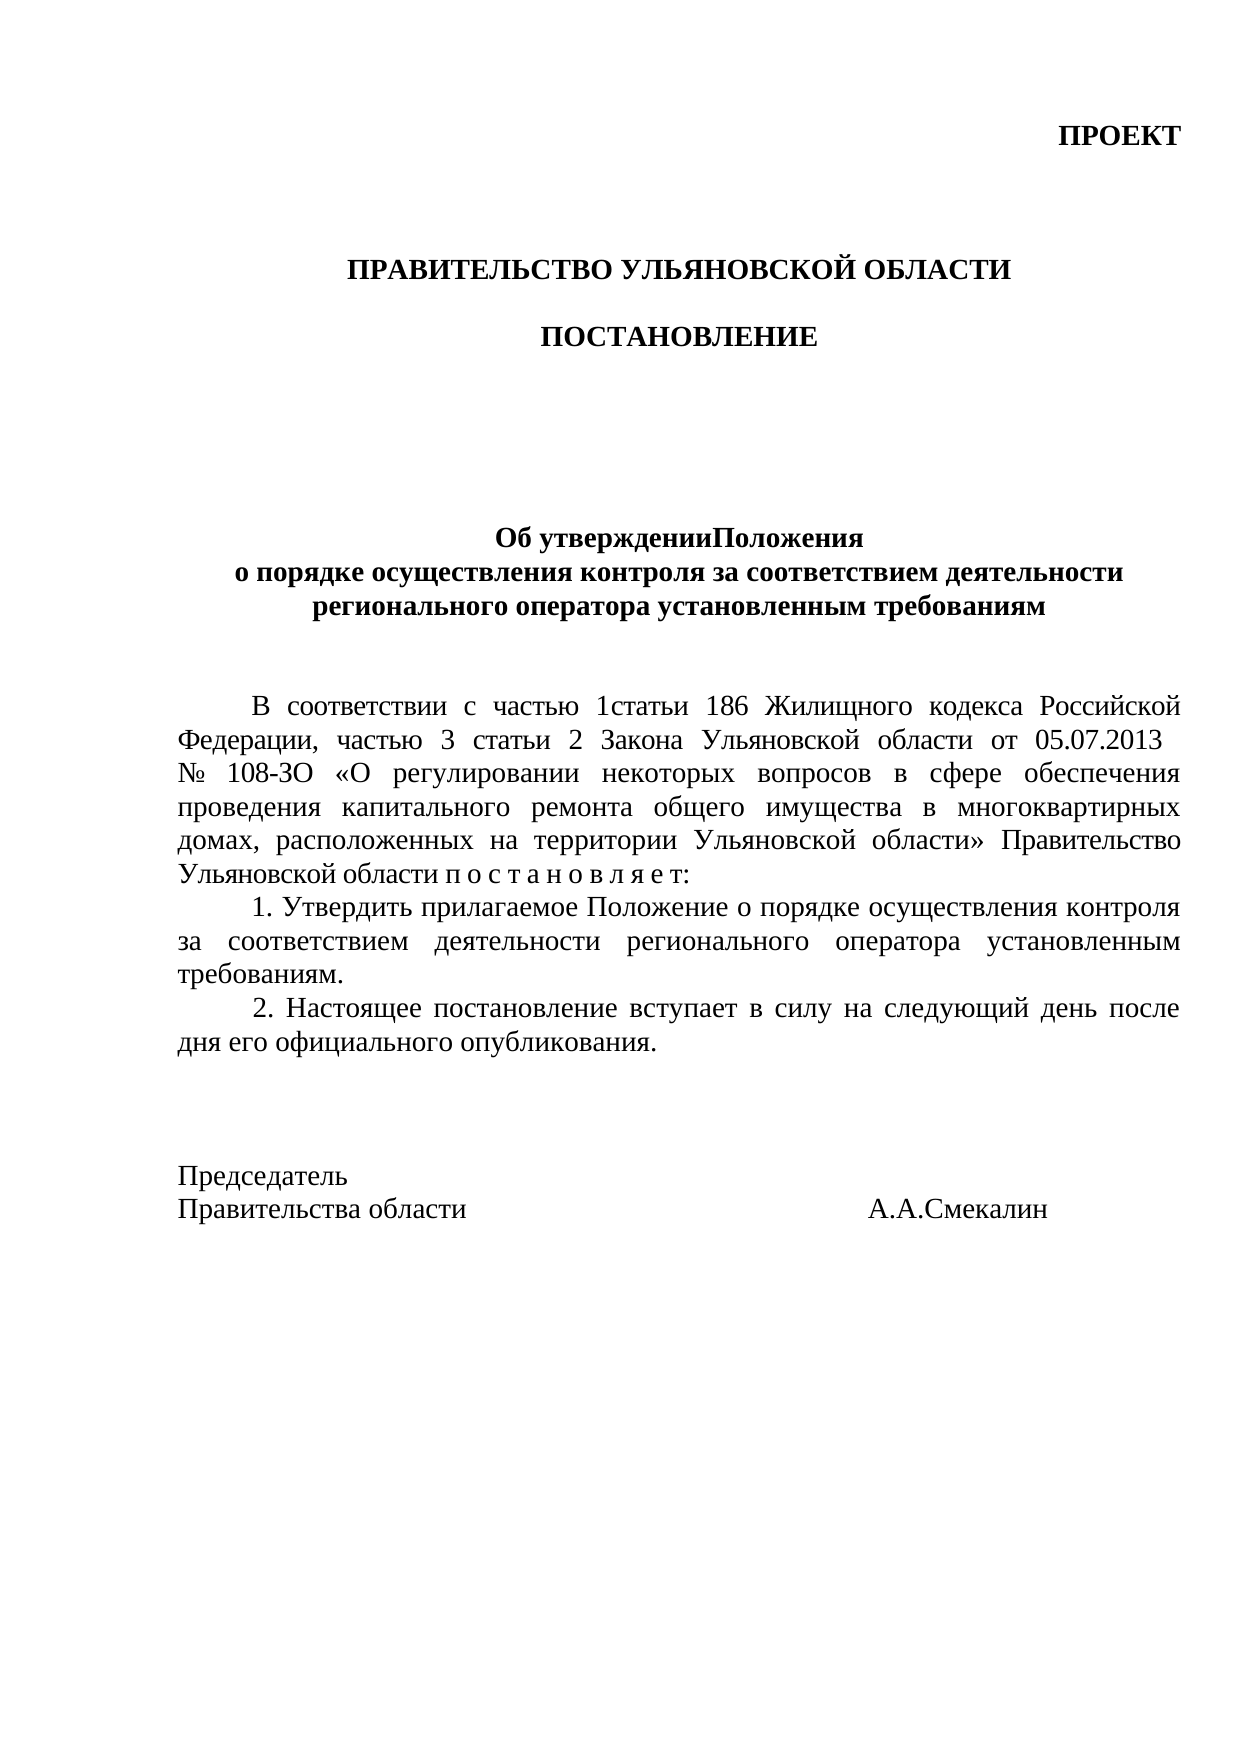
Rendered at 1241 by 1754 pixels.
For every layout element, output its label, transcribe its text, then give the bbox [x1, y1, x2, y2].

text ПОСТАНОВЛЕНИЕ [177, 319, 1181, 353]
text ПРОЕКТ [177, 118, 1181, 152]
text 1. Утвердить прилагаемое Положение о порядке осуществления контроля за соответствием деятельности регионального оператора установленным требованиям. [177, 889, 1181, 990]
text Председатель [177, 1158, 1181, 1191]
title регионального оператора установленным требованиям [177, 588, 1181, 621]
title о порядке осуществления контроля за соответствием деятельности [177, 554, 1181, 588]
text 2. Настоящее постановление вступает в силу на следующий день после дня его официального опубликования. [177, 990, 1181, 1057]
text ПРАВИТЕЛЬСТВО УЛЬЯНОВСКОЙ ОБЛАСТИ [177, 252, 1181, 286]
text Правительства области А.А.Смекалин [177, 1191, 1181, 1225]
text В соответствии с частью 1статьи 186 Жилищного кодекса Российской Федерации, частью 3 статьи 2 Закона Ульяновской области от 05.07.2013 № 108-ЗО «О регулировании некоторых вопросов в сфере обеспечения проведения капитального ремонта общего имущества в многоквартирных домах, расположенных на территории Ульяновской области» Правительство Ульяновской области п о с т а н о в л я е т: [177, 688, 1181, 889]
title Об утвержденииПоложения [177, 521, 1181, 554]
